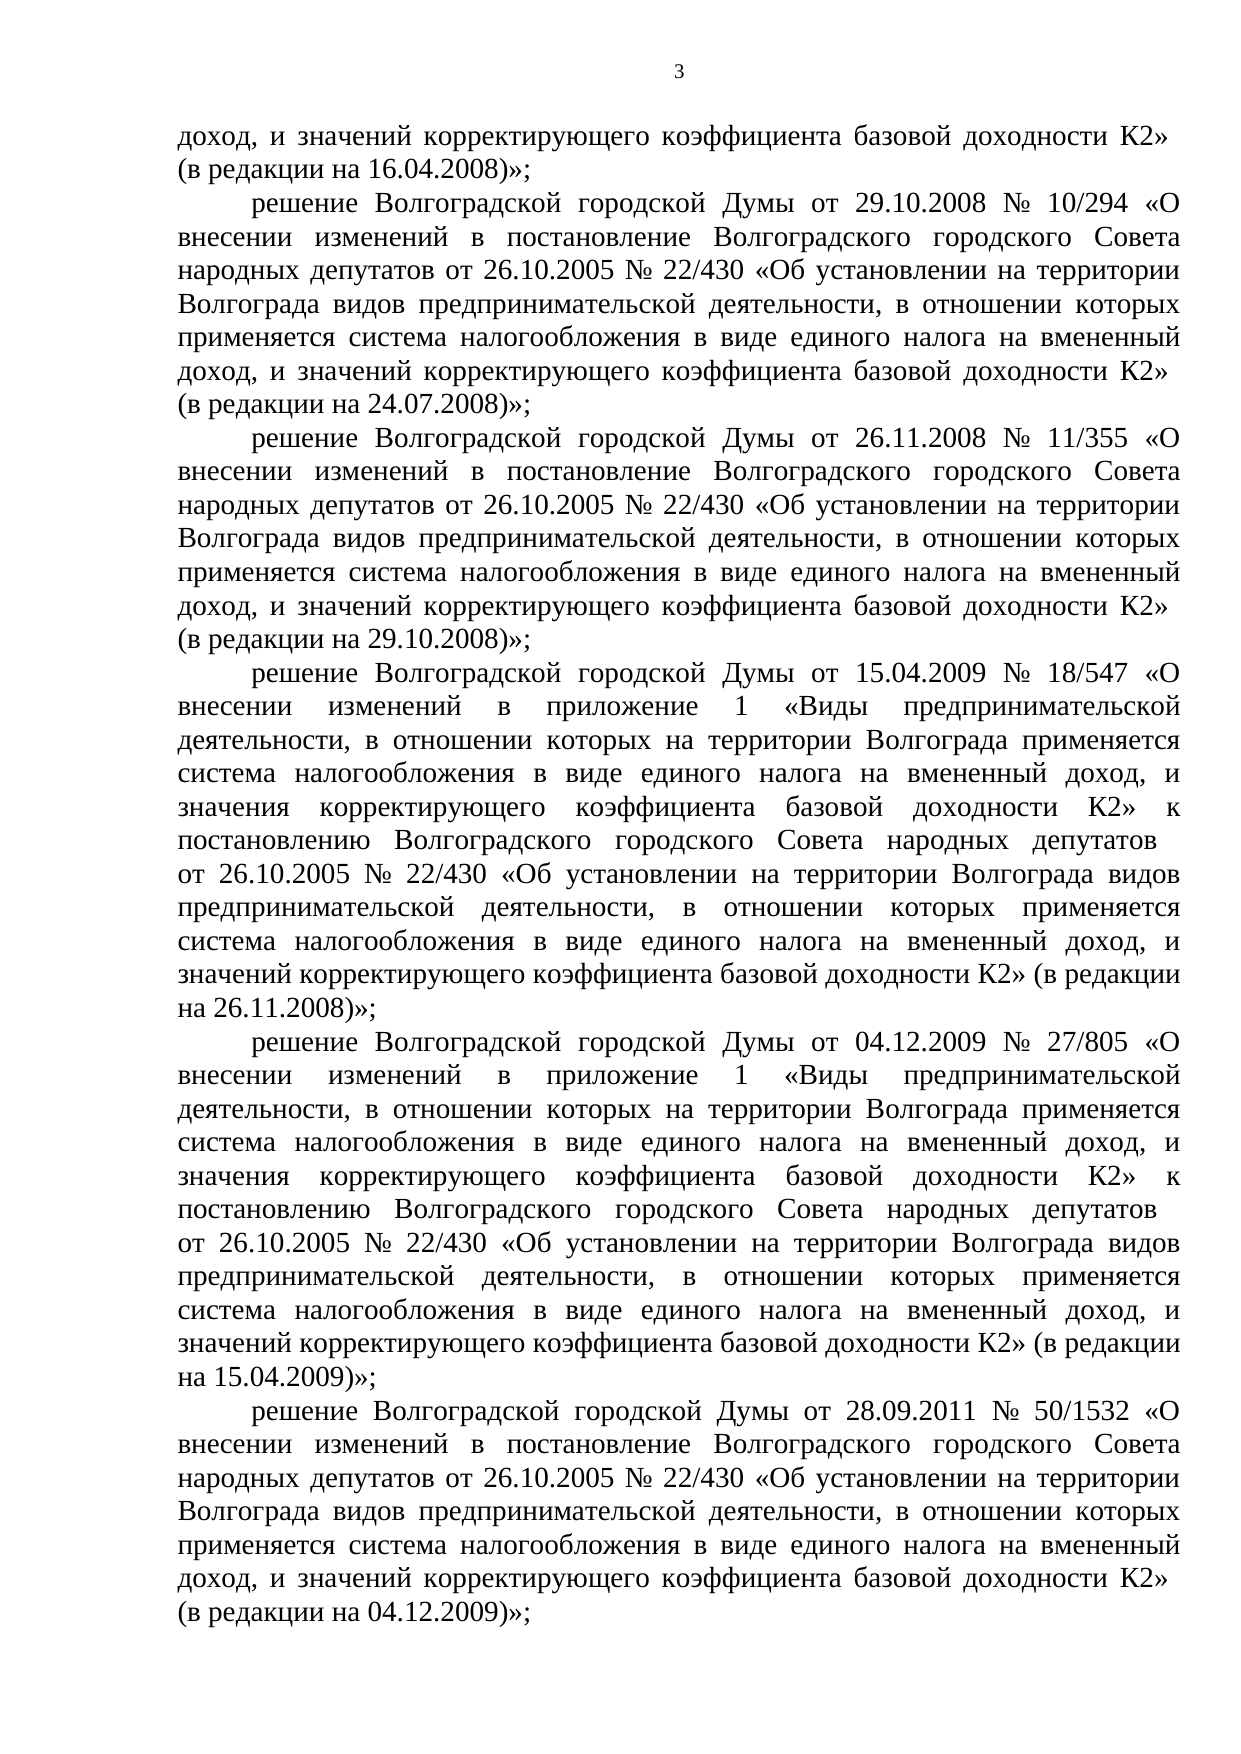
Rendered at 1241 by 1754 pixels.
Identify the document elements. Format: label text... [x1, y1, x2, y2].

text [177, 118, 1181, 185]
text решение Волгоградской городской Думы от 04.12.2009 № 27/805 «О внесении изменений в приложение 1 «Виды предпринимательской деятельности, в отношении которых на территории Волгограда применяется система налогообложения в виде единого налога на вмененный доход, и значения корректирующего коэффициента базовой доходности К2» к постановлению Волгоградского городского Совета народных депутатов от 26.10.2005 № 22/430 «Об установлении на территории Волгограда видов предпринимательской деятельности, в отношении которых применяется система налогообложения в виде единого налога на вмененный доход, и значений корректирующего коэффициента базовой доходности К2» (в редакции на 15.04.2009)»; [177, 1024, 1181, 1393]
text решение Волгоградской городской Думы от 15.04.2009 № 18/547 «О внесении изменений в приложение 1 «Виды предпринимательской деятельности, в отношении которых на территории Волгограда применяется система налогообложения в виде единого налога на вмененный доход, и значения корректирующего коэффициента базовой доходности К2» к постановлению Волгоградского городского Совета народных депутатов от 26.10.2005 № 22/430 «Об установлении на территории Волгограда видов предпринимательской деятельности, в отношении которых применяется система налогообложения в виде единого налога на вмененный доход, и значений корректирующего коэффициента базовой доходности К2» (в редакции на 26.11.2008)»; [177, 655, 1181, 1024]
text решение Волгоградской городской Думы от 26.11.2008 № 11/355 «О внесении изменений в постановление Волгоградского городского Совета народных депутатов от 26.10.2005 № 22/430 «Об установлении на территории Волгограда видов предпринимательской деятельности, в отношении которых применяется система налогообложения в виде единого налога на вмененный доход, и значений корректирующего коэффициента базовой доходности К2» (в редакции на 29.10.2008)»; [177, 420, 1181, 655]
text решение Волгоградской городской Думы от 28.09.2011 № 50/1532 «О внесении изменений в постановление Волгоградского городского Совета народных депутатов от 26.10.2005 № 22/430 «Об установлении на территории Волгограда видов предпринимательской деятельности, в отношении которых применяется система налогообложения в виде единого налога на вмененный доход, и значений корректирующего коэффициента базовой доходности К2» (в редакции на 04.12.2009)»; [177, 1393, 1181, 1627]
text решение Волгоградской городской Думы от 29.10.2008 № 10/294 «О внесении изменений в постановление Волгоградского городского Совета народных депутатов от 26.10.2005 № 22/430 «Об установлении на территории Волгограда видов предпринимательской деятельности, в отношении которых применяется система налогообложения в виде единого налога на вмененный доход, и значений корректирующего коэффициента базовой доходности К2» (в редакции на 24.07.2008)»; [177, 185, 1181, 420]
